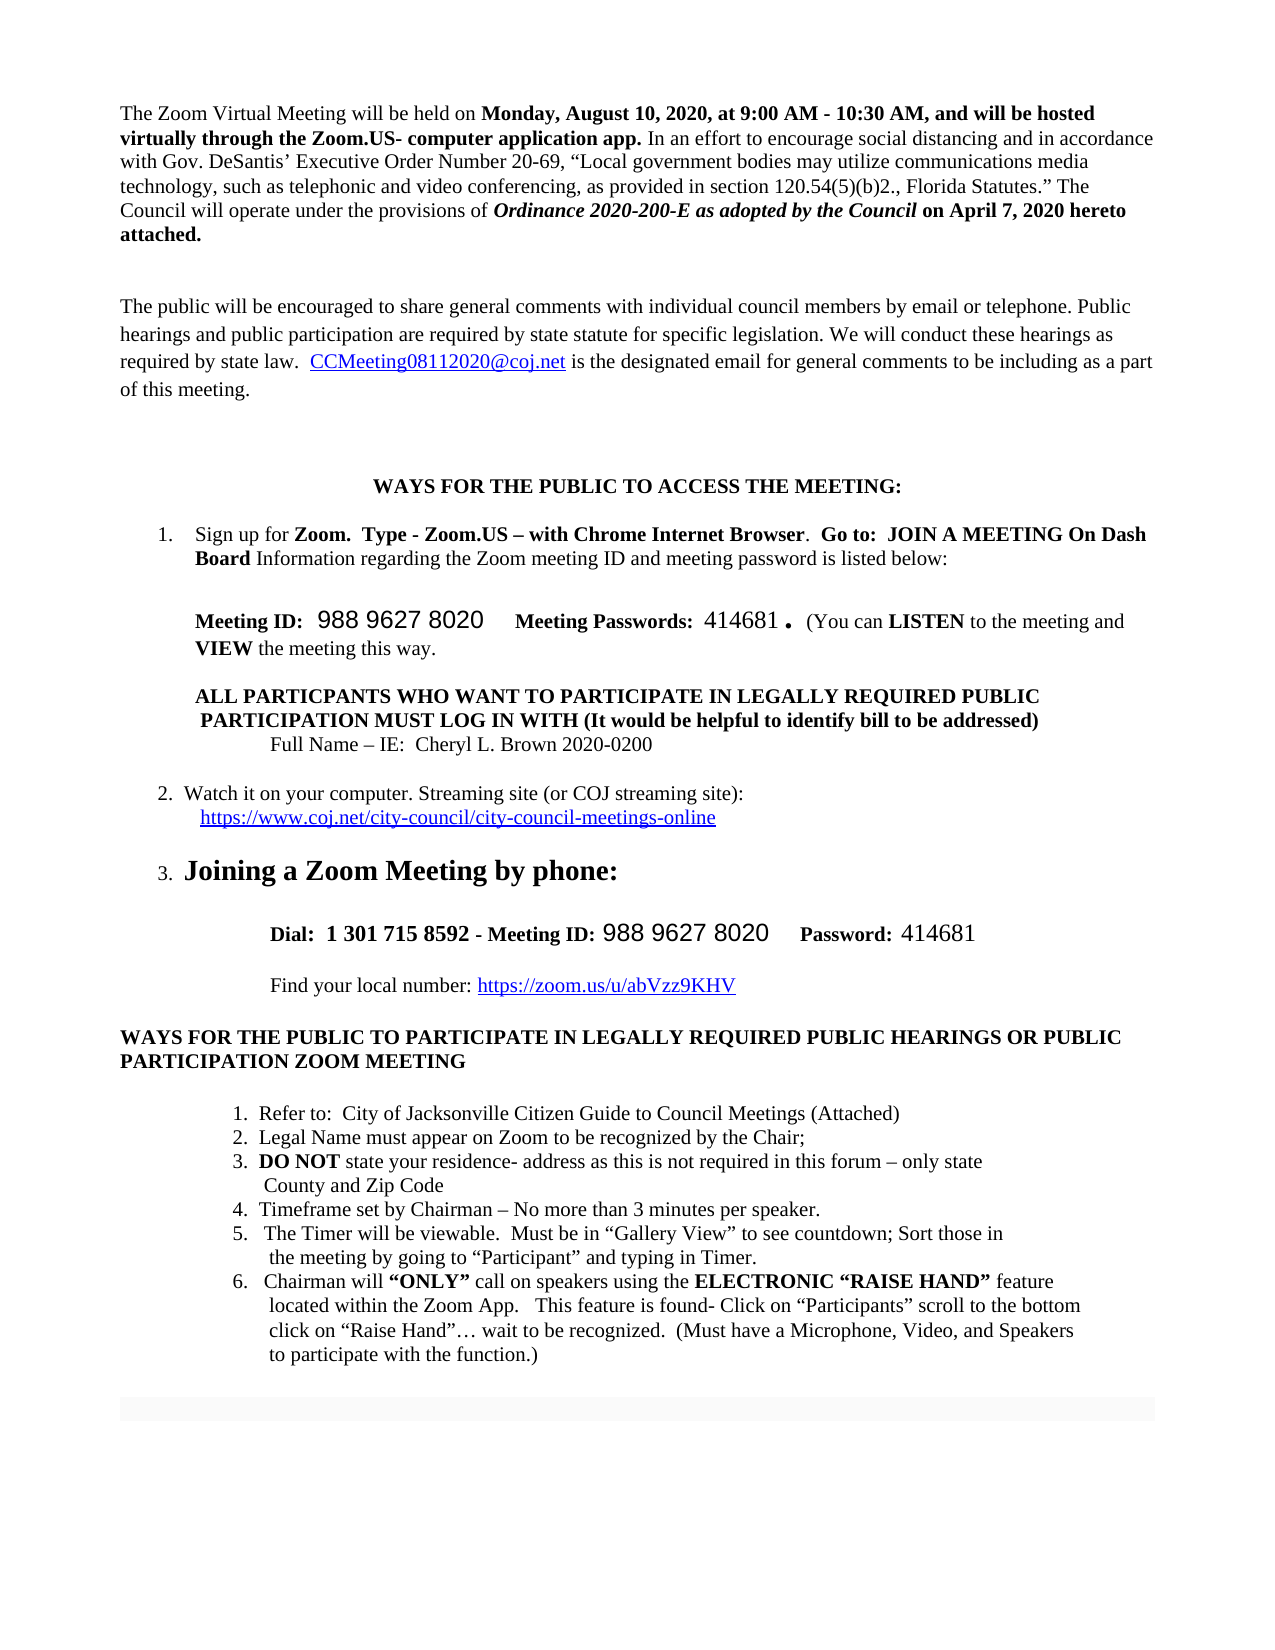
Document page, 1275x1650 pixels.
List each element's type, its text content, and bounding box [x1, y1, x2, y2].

text 5. The Timer will be viewable. Must be in “Gallery View” to see countdown; Sort those in [232, 1221, 1155, 1245]
text 6. Chairman will “ONLY” call on speakers using the ELECTRONIC “RAISE HAND” feature [232, 1269, 1155, 1293]
text https://www.coj.net/city-council/city-council-meetings-online [120, 804, 1155, 829]
text 1. Refer to: City of Jacksonville Citizen Guide to Council Meetings (Attached) [232, 1101, 1155, 1125]
text ALL PARTICPANTS WHO WANT TO PARTICIPATE IN LEGALLY REQUIRED PUBLIC [195, 684, 1155, 708]
text Meeting ID: 988 9627 8020 Meeting Passwords: 414681 . (You can LISTEN to the meeting and VIEW the meeting this way. [195, 598, 1155, 660]
text Full Name – IE: Cheryl L. Brown 2020-0200 [195, 732, 1155, 756]
text to participate with the function.) [232, 1342, 1155, 1366]
text The Zoom Virtual Meeting will be held on Monday, August 10, 2020, at 9:00 AM - 10:30 AM, and will be hosted virtually through the Zoom.US- computer application app. In an effort to encourage social distancing and in accordance with Gov. DeSantis’ Executive Order Number 20-69, “Local government bodies may utilize communications media technology, such as telephonic and video conferencing, as provided in section 120.54(5)(b)2., Florida Statutes.” The Council will operate under the provisions of Ordinance 2020-200-E as adopted by the Council on April 7, 2020 hereto attached. [120, 101, 1155, 246]
text Dial: 1 301 715 8592 - Meeting ID: 988 9627 8020 Password: 414681 [270, 886, 1155, 949]
text 4. Timeframe set by Chairman – No more than 3 minutes per speaker. [232, 1197, 1155, 1221]
text The public will be encouraged to share general comments with individual council members by email or telephone. Public hearings and public participation are required by state statute for specific legislation. We will conduct these hearings as required by state law. CCMeeting08112020@coj.net is the designated email for general comments to be including as a part of this meeting. [120, 294, 1155, 401]
text Find your local number: https://zoom.us/u/abVzz9KHV [270, 973, 1155, 1025]
text 3. DO NOT state your residence- address as this is not required in this forum – only state [232, 1149, 1155, 1173]
text 2. Watch it on your computer. Streaming site (or COJ streaming site): [120, 781, 1155, 804]
text 3. Joining a Zoom Meeting by phone: [157, 853, 1155, 886]
text located within the Zoom App. This feature is found- Click on “Participants” scroll to the bottom [232, 1293, 1155, 1317]
text click on “Raise Hand”… wait to be recognized. (Must have a Microphone, Video, and Speakers [232, 1317, 1155, 1342]
text County and Zip Code [232, 1173, 1155, 1197]
text WAYS FOR THE PUBLIC TO ACCESS THE MEETING: [120, 473, 1155, 498]
list Sign up for Zoom. Type - Zoom.US – with Chrome Internet Browser. Go to: JOIN A MEETING On Dash Board Information regarding the Zoom meeting ID and meeting password is listed below: [157, 522, 1155, 570]
text the meeting by going to “Participant” and typing in Timer. [232, 1245, 1155, 1269]
text WAYS FOR THE PUBLIC TO PARTICIPATE IN LEGALLY REQUIRED PUBLIC HEARINGS OR PUBLIC PARTICIPATION ZOOM MEETING [120, 1025, 1155, 1073]
text 2. Legal Name must appear on Zoom to be recognized by the Chair; [232, 1125, 1155, 1149]
text PARTICIPATION MUST LOG IN WITH (It would be helpful to identify bill to be addressed) [195, 708, 1155, 732]
